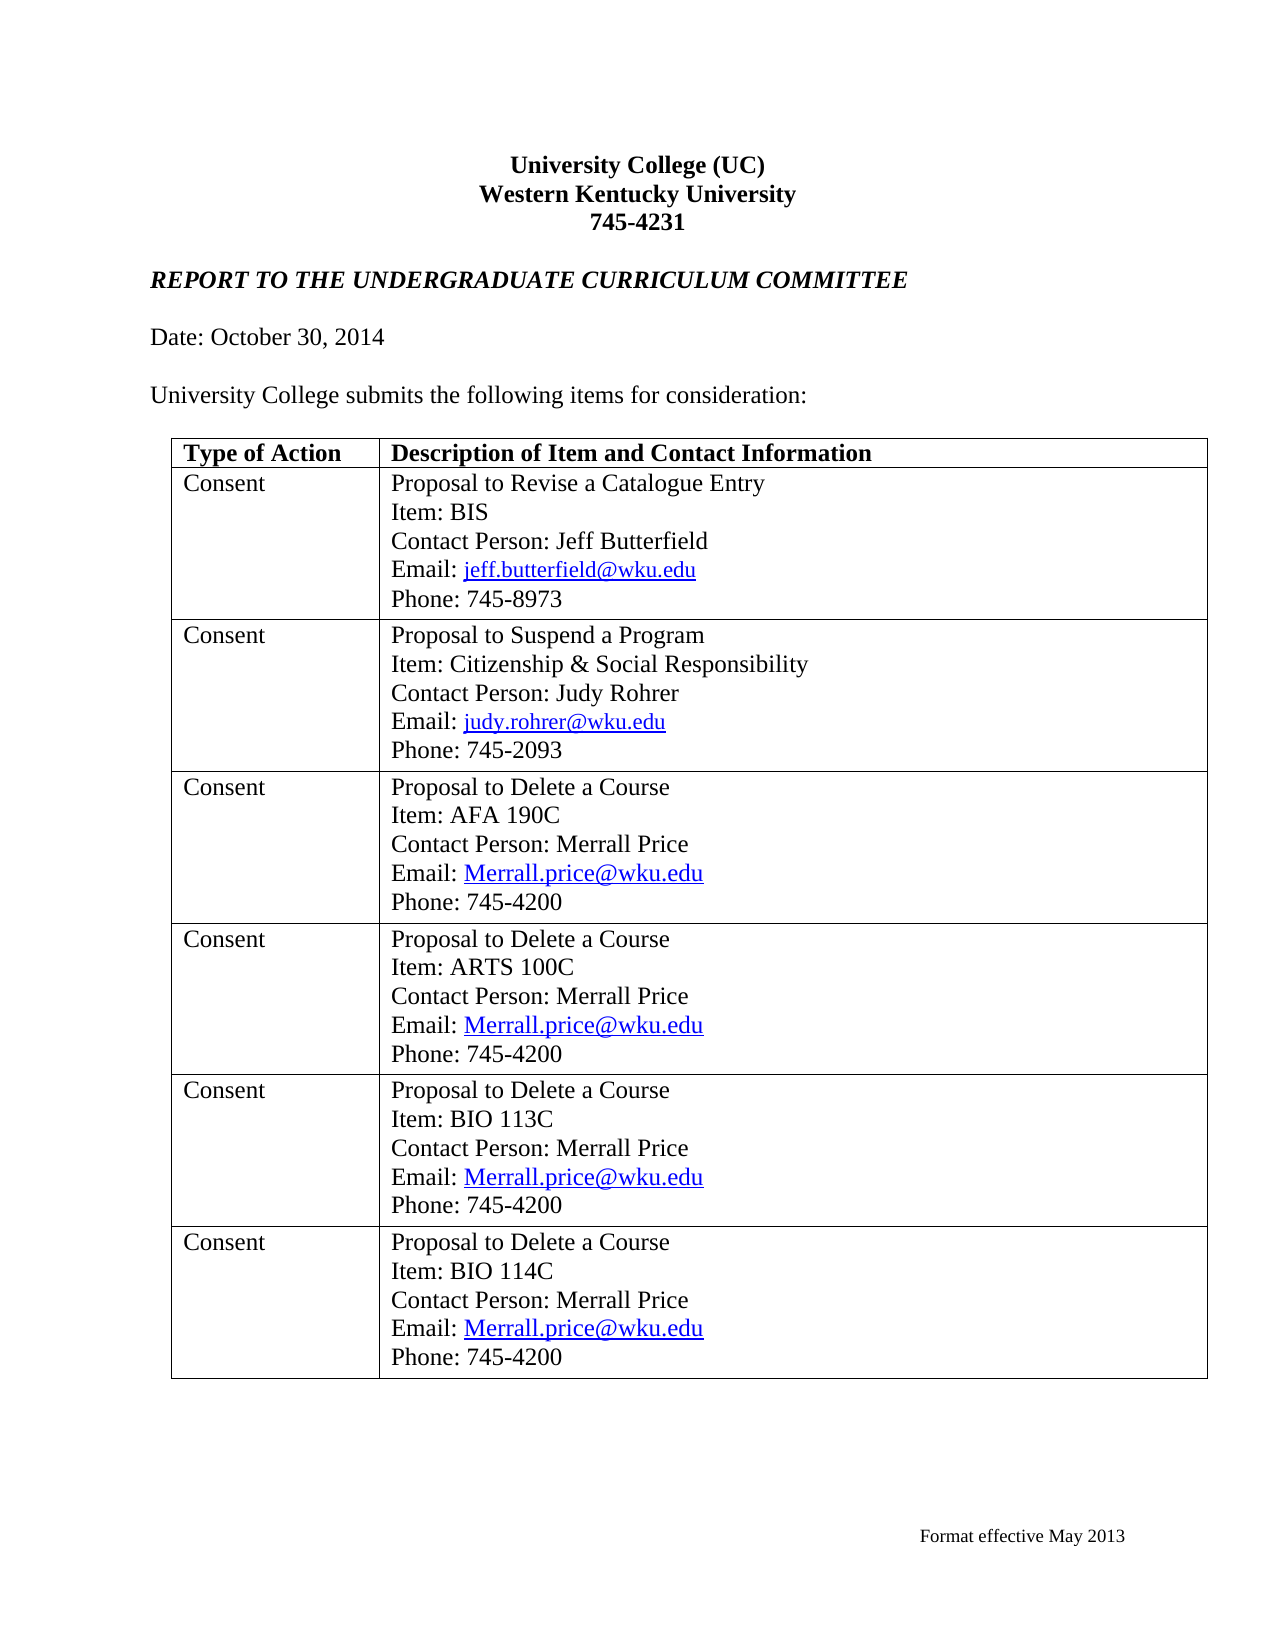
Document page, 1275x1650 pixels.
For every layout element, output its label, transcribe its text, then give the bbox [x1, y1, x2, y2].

text University College submits the following items for consideration: [150, 380, 1125, 409]
text University College (UC) [150, 150, 1125, 179]
table_cell Consent [172, 468, 379, 619]
table_cell Proposal to Delete a Course Item: AFA 190C Contact Person: Merrall Price Email: Merrall.price@wku.edu Phone: 745-4200 [380, 772, 1207, 923]
text 745-4231 [150, 207, 1125, 236]
table_cell Consent [172, 1227, 379, 1378]
text Western Kentucky University [150, 179, 1125, 207]
table_cell Consent [172, 620, 379, 771]
table_header Type of Action [172, 439, 379, 467]
table_cell Consent [172, 772, 379, 923]
text REPORT TO THE UNDERGRADUATE CURRICULUM COMMITTEE [150, 265, 1125, 294]
table_cell Proposal to Delete a Course Item: BIO 114C Contact Person: Merrall Price Email: Merrall.price@wku.edu Phone: 745-4200 [380, 1227, 1207, 1378]
table_cell Consent [172, 924, 379, 1074]
table_cell Consent [172, 1075, 379, 1226]
text Date: October 30, 2014 [150, 322, 1125, 351]
table_header Description of Item and Contact Information [380, 439, 1207, 467]
table_cell Proposal to Revise a Catalogue Entry Item: BIS Contact Person: Jeff Butterfield Email: jeff.butterfield@wku.edu Phone: 745-8973 [380, 468, 1207, 619]
table_cell Proposal to Delete a Course Item: BIO 113C Contact Person: Merrall Price Email: Merrall.price@wku.edu Phone: 745-4200 [380, 1075, 1207, 1226]
table_cell Proposal to Delete a Course Item: ARTS 100C Contact Person: Merrall Price Email: Merrall.price@wku.edu Phone: 745-4200 [380, 924, 1207, 1074]
table_cell Proposal to Suspend a Program Item: Citizenship & Social Responsibility Contact Person: Judy Rohrer Email: judy.rohrer@wku.edu Phone: 745-2093 [380, 620, 1207, 771]
